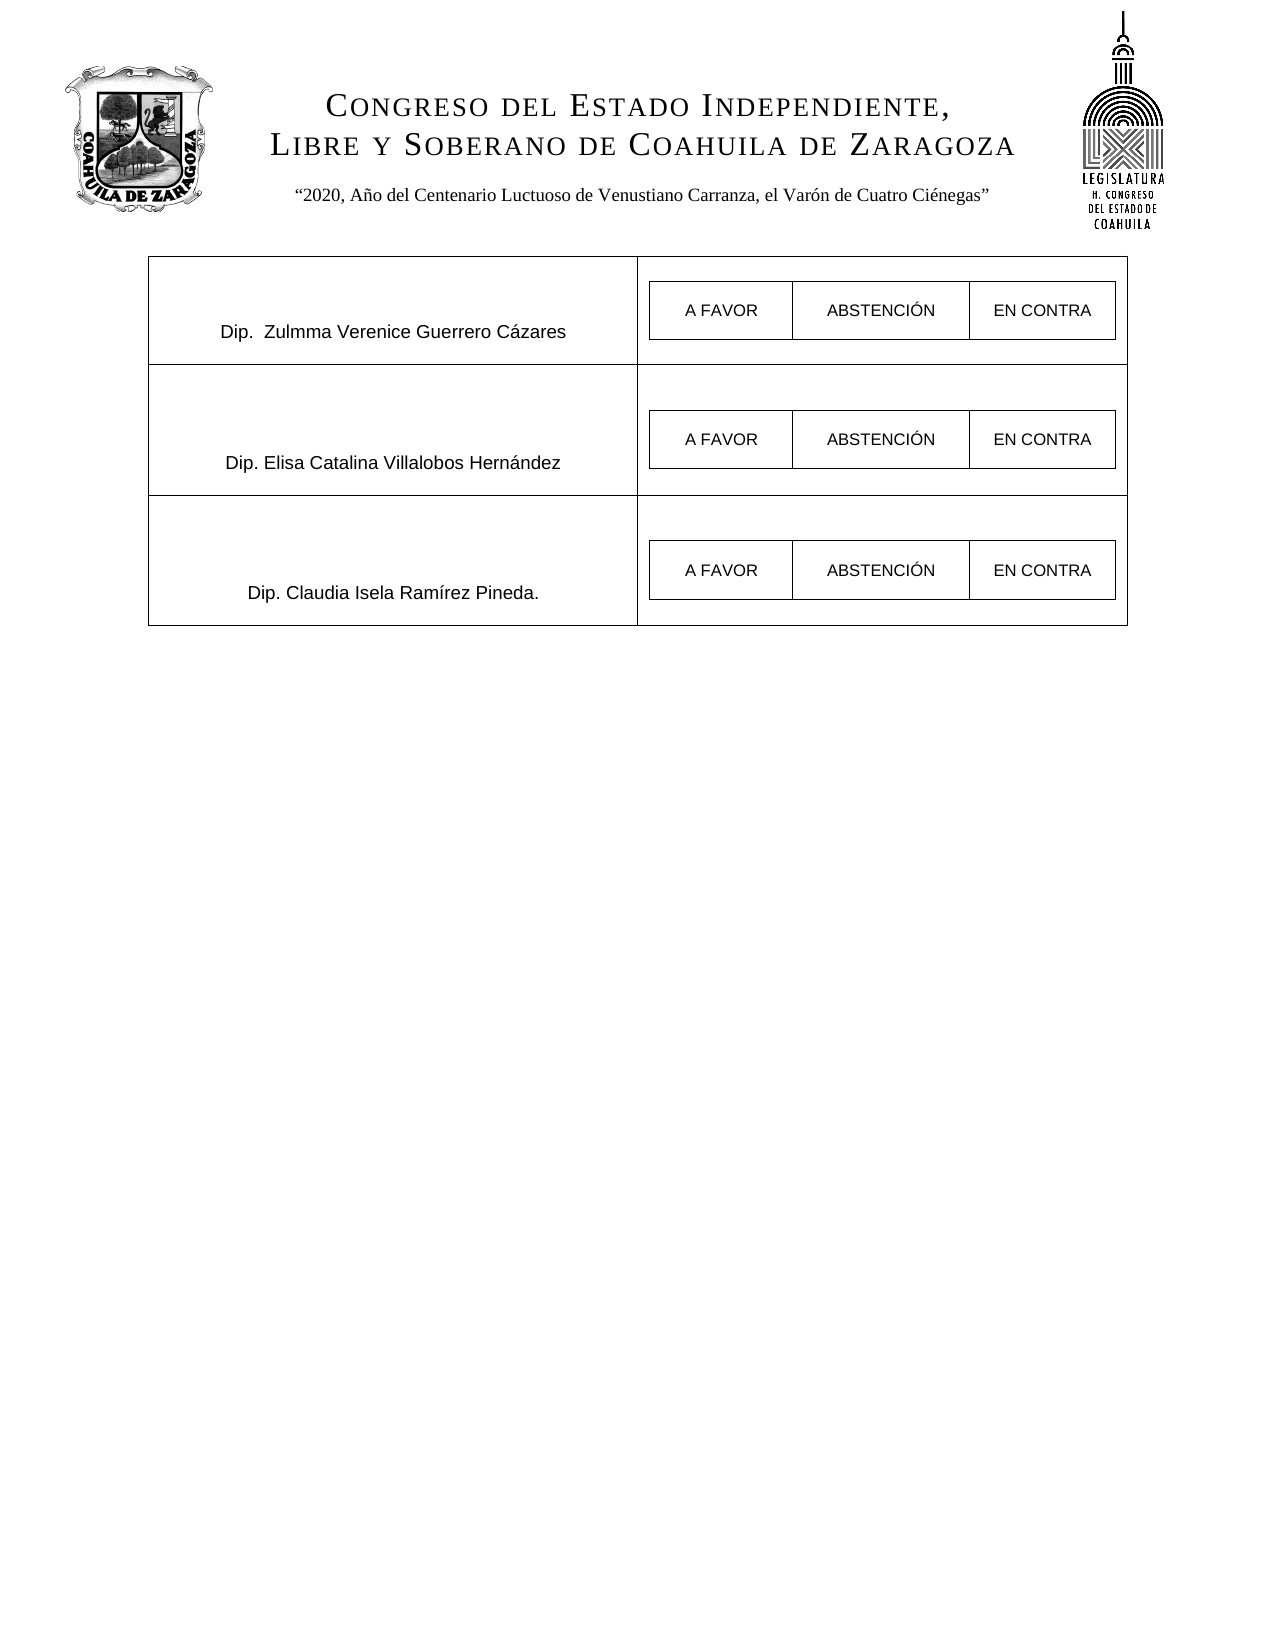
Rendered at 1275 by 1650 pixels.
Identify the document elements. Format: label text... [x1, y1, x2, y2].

table_cell [638, 496, 1127, 625]
table_cell Dip. Claudia Isela Ramírez Pineda. [149, 496, 637, 625]
picture [1083, 11, 1164, 229]
table_cell Dip. Zulmma Verenice Guerrero Cázares [149, 257, 637, 364]
table_cell [638, 365, 1127, 495]
table_cell Dip. Elisa Catalina Villalobos Hernández [149, 365, 637, 495]
picture [64, 66, 213, 212]
table_cell [638, 257, 1127, 364]
